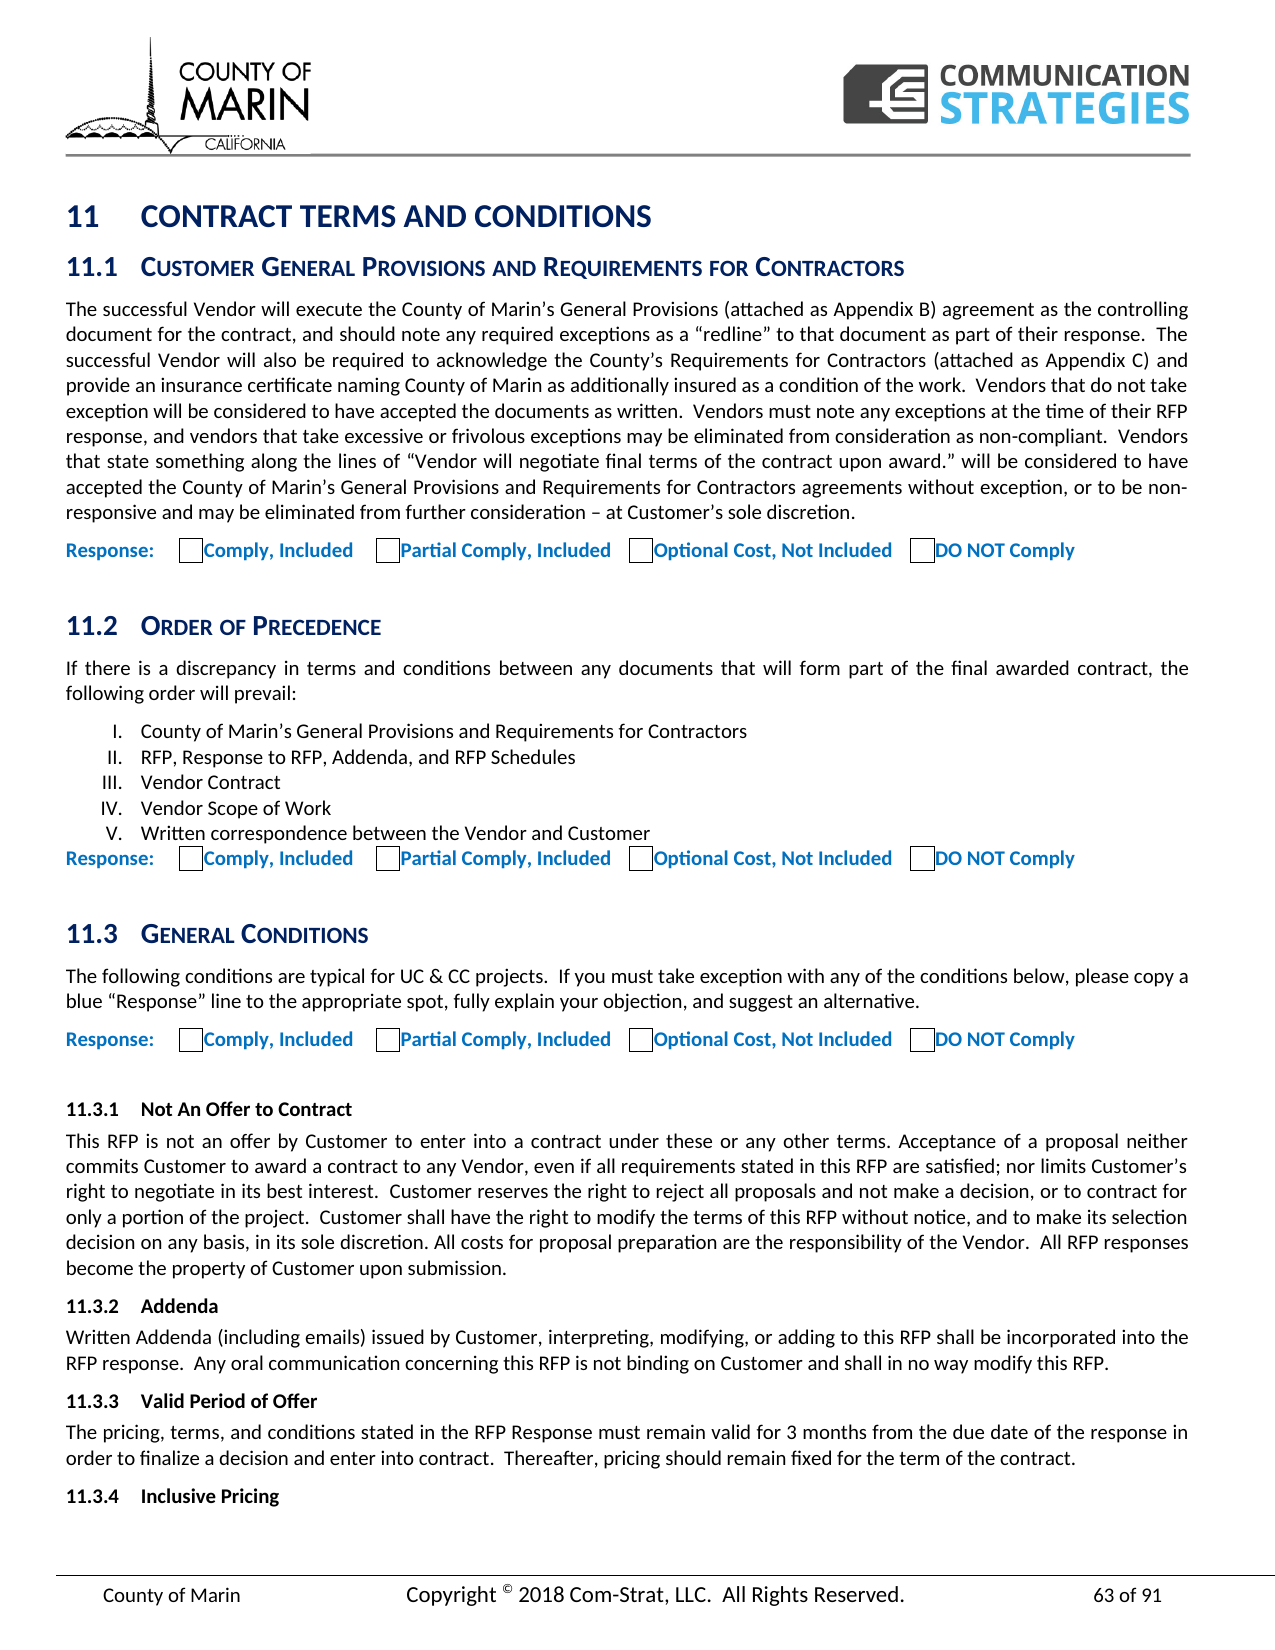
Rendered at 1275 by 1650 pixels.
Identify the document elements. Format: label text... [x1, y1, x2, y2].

text The pricing, terms, and conditions stated in the RFP Response must remain valid for 3 months from the due date of the response in order to finalize a decision and enter into contract. Thereafter, pricing should remain fixed for the term of the contract. [66, 1419, 1191, 1470]
subtitle Valid Period of Offer [66, 1388, 1191, 1413]
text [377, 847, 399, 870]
text Response: Comply, Included Partial Comply, Included Optional Cost, Not Included DO NOT Comply [935, 846, 1191, 871]
list Written correspondence between the Vendor and Customer [123, 820, 1191, 846]
list Vendor Scope of Work [123, 795, 1191, 820]
list RFP, Response to RFP, Addenda, and RFP Schedules [123, 744, 1191, 769]
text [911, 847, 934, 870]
text The successful Vendor will execute the County of Marin’s General Provisions (attached as Appendix B) agreement as the controlling document for the contract, and should note any required exceptions as a “redline” to that document as part of their response. The successful Vendor will also be required to acknowledge the County’s Requirements for Contractors (attached as Appendix C) and provide an insurance certificate naming County of Marin as additionally insured as a condition of the work. Vendors that do not take exception will be considered to have accepted the documents as written. Vendors must note any exceptions at the time of their RFP response, and vendors that take excessive or frivolous exceptions may be eliminated from consideration as non-compliant. Vendors that state something along the lines of “Vendor will negotiate final terms of the contract upon award.” will be considered to have accepted the County of Marin’s General Provisions and Requirements for Contractors agreements without exception, or to be non-responsive and may be eliminated from further consideration – at Customer’s sole discretion. [66, 296, 1191, 525]
subtitle Order of Precedence [66, 607, 1191, 643]
list Vendor Contract [123, 769, 1191, 795]
text Response: Comply, Included Partial Comply, Included Optional Cost, Not Included DO NOT Comply [66, 537, 1191, 563]
subtitle Addenda [66, 1293, 1191, 1318]
picture [841, 62, 1191, 126]
picture [65, 37, 311, 154]
subtitle General Conditions [66, 915, 1191, 951]
subtitle Contract Terms and Conditions [66, 195, 1191, 236]
subtitle Customer General Provisions and Requirements for Contractors [66, 248, 1191, 284]
text The following conditions are typical for UC & CC projects. If you must take exception with any of the conditions below, please copy a blue “Response” line to the appropriate spot, fully explain your objection, and suggest an alternative. [66, 963, 1191, 1014]
text This RFP is not an offer by Customer to enter into a contract under these or any other terms. Acceptance of a proposal neither commits Customer to award a contract to any Vendor, even if all requirements stated in this RFP are satisfied; nor limits Customer’s right to negotiate in its best interest. Customer reserves the right to reject all proposals and not make a decision, or to contract for only a portion of the project. Customer shall have the right to modify the terms of this RFP without notice, and to make its selection decision on any basis, in its sole discretion. All costs for proposal preparation are the responsibility of the Vendor. All RFP responses become the property of Customer upon submission. [66, 1128, 1191, 1280]
text Written Addenda (including emails) issued by Customer, interpreting, modifying, or adding to this RFP shall be incorporated into the RFP response. Any oral communication concerning this RFP is not binding on Customer and shall in no way modify this RFP. [66, 1324, 1191, 1375]
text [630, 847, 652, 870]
list County of Marin’s General Provisions and Requirements for Contractors [123, 718, 1191, 744]
text Response: Comply, Included Partial Comply, Included Optional Cost, Not Included DO NOT Comply [66, 1027, 1191, 1052]
text Response: Comply, Included Partial Comply, Included Optional Cost, Not Included DO NOT Comply [653, 846, 910, 871]
subtitle Not An Offer to Contract [66, 1096, 1191, 1122]
text If there is a discrepancy in terms and conditions between any documents that will form part of the final awarded contract, the following order will prevail: [66, 655, 1191, 706]
text Response: Comply, Included Partial Comply, Included Optional Cost, Not Included DO NOT Comply [400, 846, 629, 871]
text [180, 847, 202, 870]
subtitle Inclusive Pricing [66, 1483, 1191, 1508]
